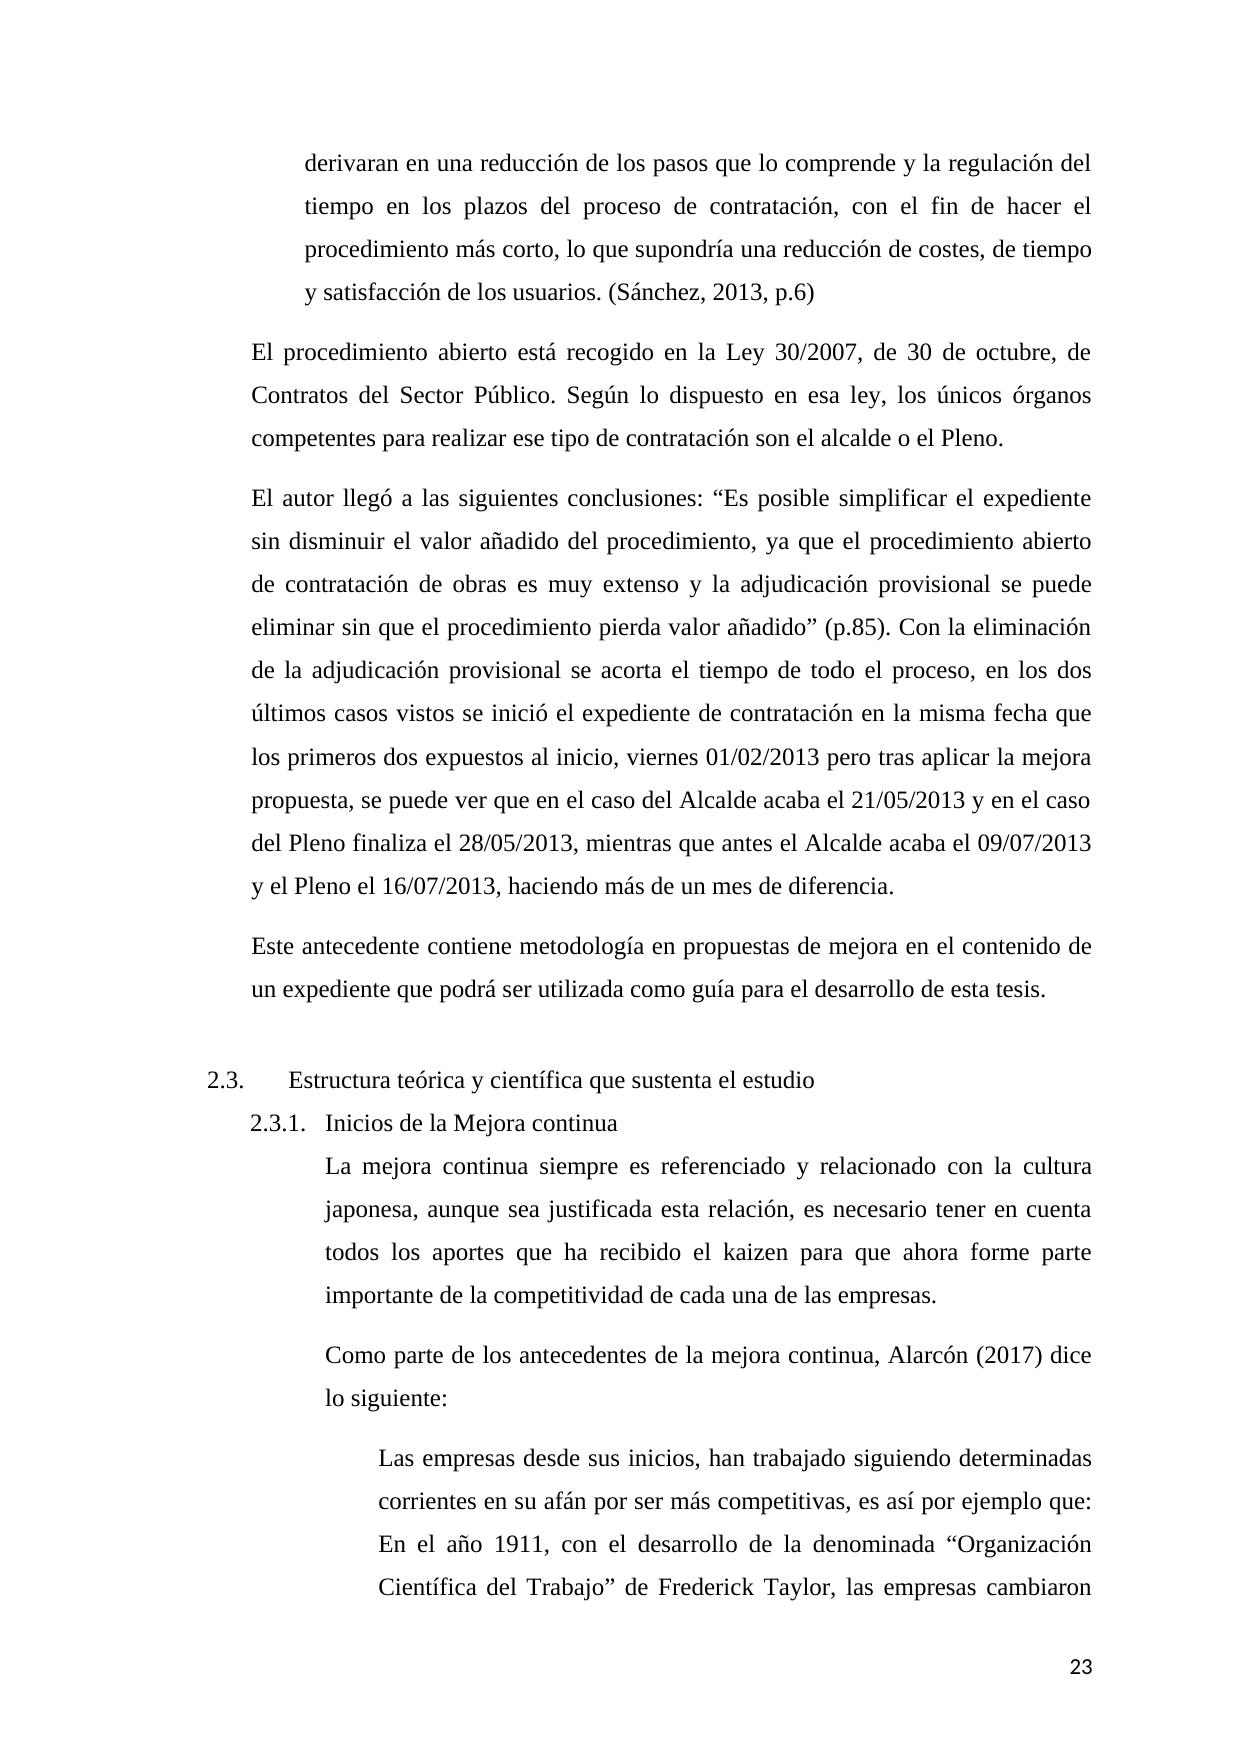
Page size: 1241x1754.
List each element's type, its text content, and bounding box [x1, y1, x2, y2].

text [304, 148, 1092, 306]
list Estructura teórica y científica que sustenta el estudio [207, 1065, 1092, 1093]
text Como parte de los antecedentes de la mejora continua, Alarcón (2017) dice lo siguiente: [325, 1340, 1092, 1412]
text La mejora continua siempre es referenciado y relacionado con la cultura japonesa, aunque sea justificada esta relación, es necesario tener en cuenta todos los aportes que ha recibido el kaizen para que ahora forme parte importante de la competitividad de cada una de las empresas. [325, 1151, 1092, 1309]
text El procedimiento abierto está recogido en la Ley 30/2007, de 30 de octubre, de Contratos del Sector Público. Según lo dispuesto en esa ley, los únicos órganos competentes para realizar ese tipo de contratación son el alcalde o el Pleno. [251, 337, 1092, 452]
text El autor llegó a las siguientes conclusiones: “Es posible simplificar el expediente sin disminuir el valor añadido del procedimiento, ya que el procedimiento abierto de contratación de obras es muy extenso y la adjudicación provisional se puede eliminar sin que el procedimiento pierda valor añadido” (p.85). Con la eliminación de la adjudicación provisional se acorta el tiempo de todo el proceso, en los dos últimos casos vistos se inició el expediente de contratación en la misma fecha que los primeros dos expuestos al inicio, viernes 01/02/2013 pero tras aplicar la mejora propuesta, se puede ver que en el caso del Alcalde acaba el 21/05/2013 y en el caso del Pleno finaliza el 28/05/2013, mientras que antes el Alcalde acaba el 09/07/2013 y el Pleno el 16/07/2013, haciendo más de un mes de diferencia. [251, 483, 1092, 900]
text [378, 1443, 1092, 1601]
text Este antecedente contiene metodología en propuestas de mejora en el contenido de un expediente que podrá ser utilizada como guía para el desarrollo de esta tesis. [251, 931, 1092, 1003]
list Inicios de la Mejora continua [250, 1108, 1092, 1137]
